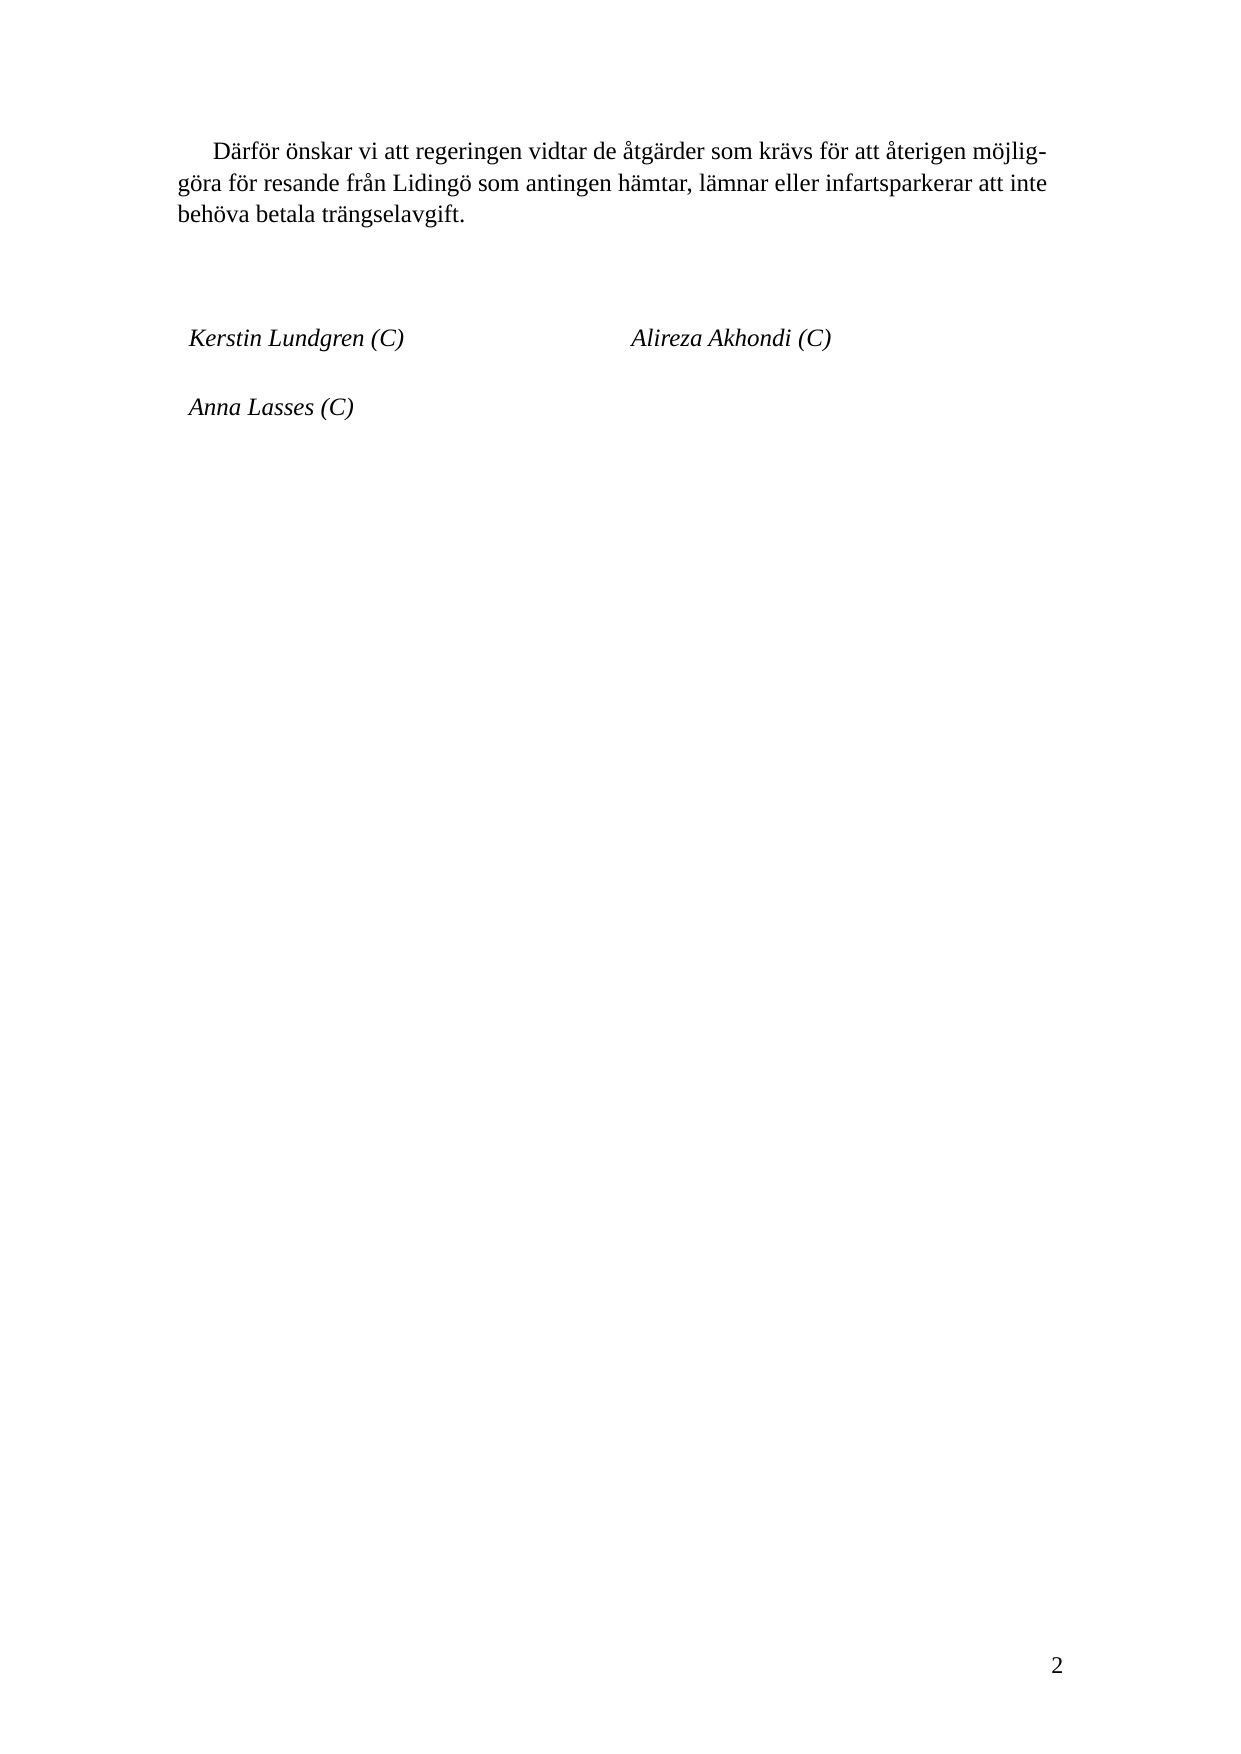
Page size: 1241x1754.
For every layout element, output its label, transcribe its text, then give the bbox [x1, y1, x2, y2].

text Därför önskar vi att regeringen vidtar de åtgärder som krävs för att återigen möjliggöra för resande från Lidingö som antingen hämtar, lämnar eller infartsparkerar att inte behöva betala trängselavgift. [177, 134, 1063, 228]
table_header Kerstin Lundgren (C) [177, 290, 620, 359]
table_header Alireza Akhondi (C) [620, 290, 1063, 359]
table_cell Anna Lasses (C) [177, 359, 620, 428]
